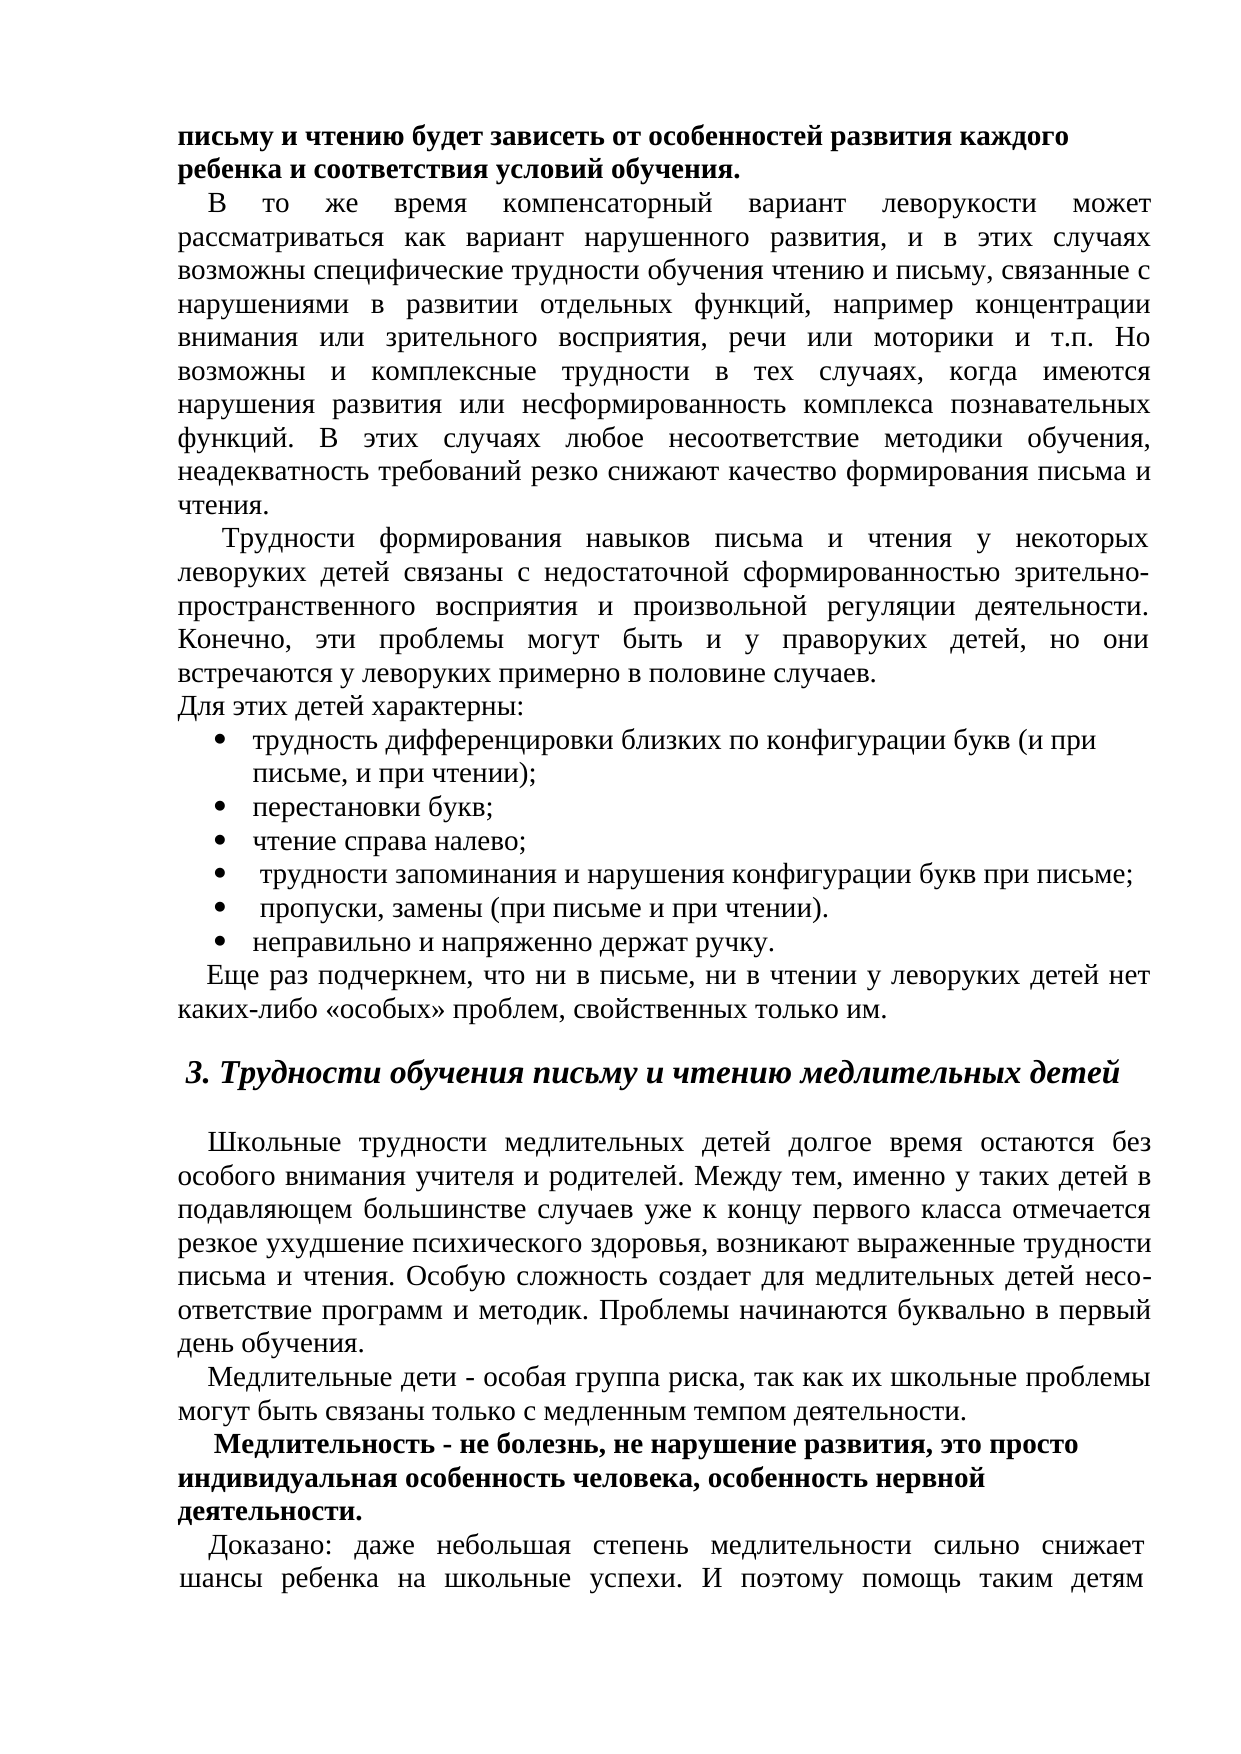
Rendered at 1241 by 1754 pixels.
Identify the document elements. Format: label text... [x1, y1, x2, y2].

text Трудности формирования навыков письма и чтения у некоторых леворуких детей связаны с недостаточной сформированностью зрительно-пространственного восприятия и произвольной регуляции деятельности. Конечно, эти проблемы могут быть и у праворуких детей, но они встречаются у леворуких примерно в половине случаев. [177, 521, 1150, 688]
list перестановки букв; [215, 789, 1152, 823]
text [177, 118, 1152, 185]
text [179, 1527, 1145, 1594]
list чтение справа налево; [215, 823, 1152, 856]
text Еще раз подчеркнем, что ни в письме, ни в чтении у леворуких детей нет каких-либо «особых» проблем, свойственных только им. [177, 957, 1152, 1024]
text Медлительность - не болезнь, не нарушение развития, это просто индивидуальная особенность человека, особенность нервной деятельности. [177, 1426, 1152, 1527]
list пропуски, замены (при письме и при чтении). [215, 890, 1152, 924]
list трудности запоминания и нарушения конфигурации букв при письме; [215, 856, 1152, 890]
list трудность дифференцировки близких по конфигурации букв (и при письме, и при чтении); [215, 722, 1152, 789]
text Медлительные дети - особая группа pискa, так как их школьные проблемы могут быть связаны только с медленным темпом деятельности. [178, 1359, 1152, 1426]
text Школьные трудности медлительных детей долгое время остаются без особого внимания учителя и родителей. Между тем, именно у таких детей в подавляющем большинстве случаев уже к концу первого класса отмечается резкое ухудшение психического здоровья, возникают выраженные трудности письма и чтения. Особую сложность создает для медлительных детей несоответствие программ и методик. Проблемы начинаются буквально в первый день обучения. [177, 1124, 1152, 1359]
text Для этих детей характерны: [177, 688, 1152, 722]
text 3. Трудности обучения письму и чтению медлительных детей [177, 1052, 1152, 1091]
list неправильно и напряженно держат ручку. [215, 924, 1152, 957]
text В то же время компенсаторный вариант леворукости может рассматриваться как вариант нарушенного развития, и в этих случаях возможны специфические трудности обyчения чтению и письму, связанные с нарушениями в развитии отдельных функций, например концентрации внимания или зрительного восприятия, речи или моторики и т.п. Но возможны и комплексные трудности в тех случаях, когда имеются нарушения развития или несформированность комплекса познавательных функций. В этих случаях любое несоответствие методики обучения, неадекватность требований резко снижают качество формирования письма и чтения. [177, 185, 1152, 521]
